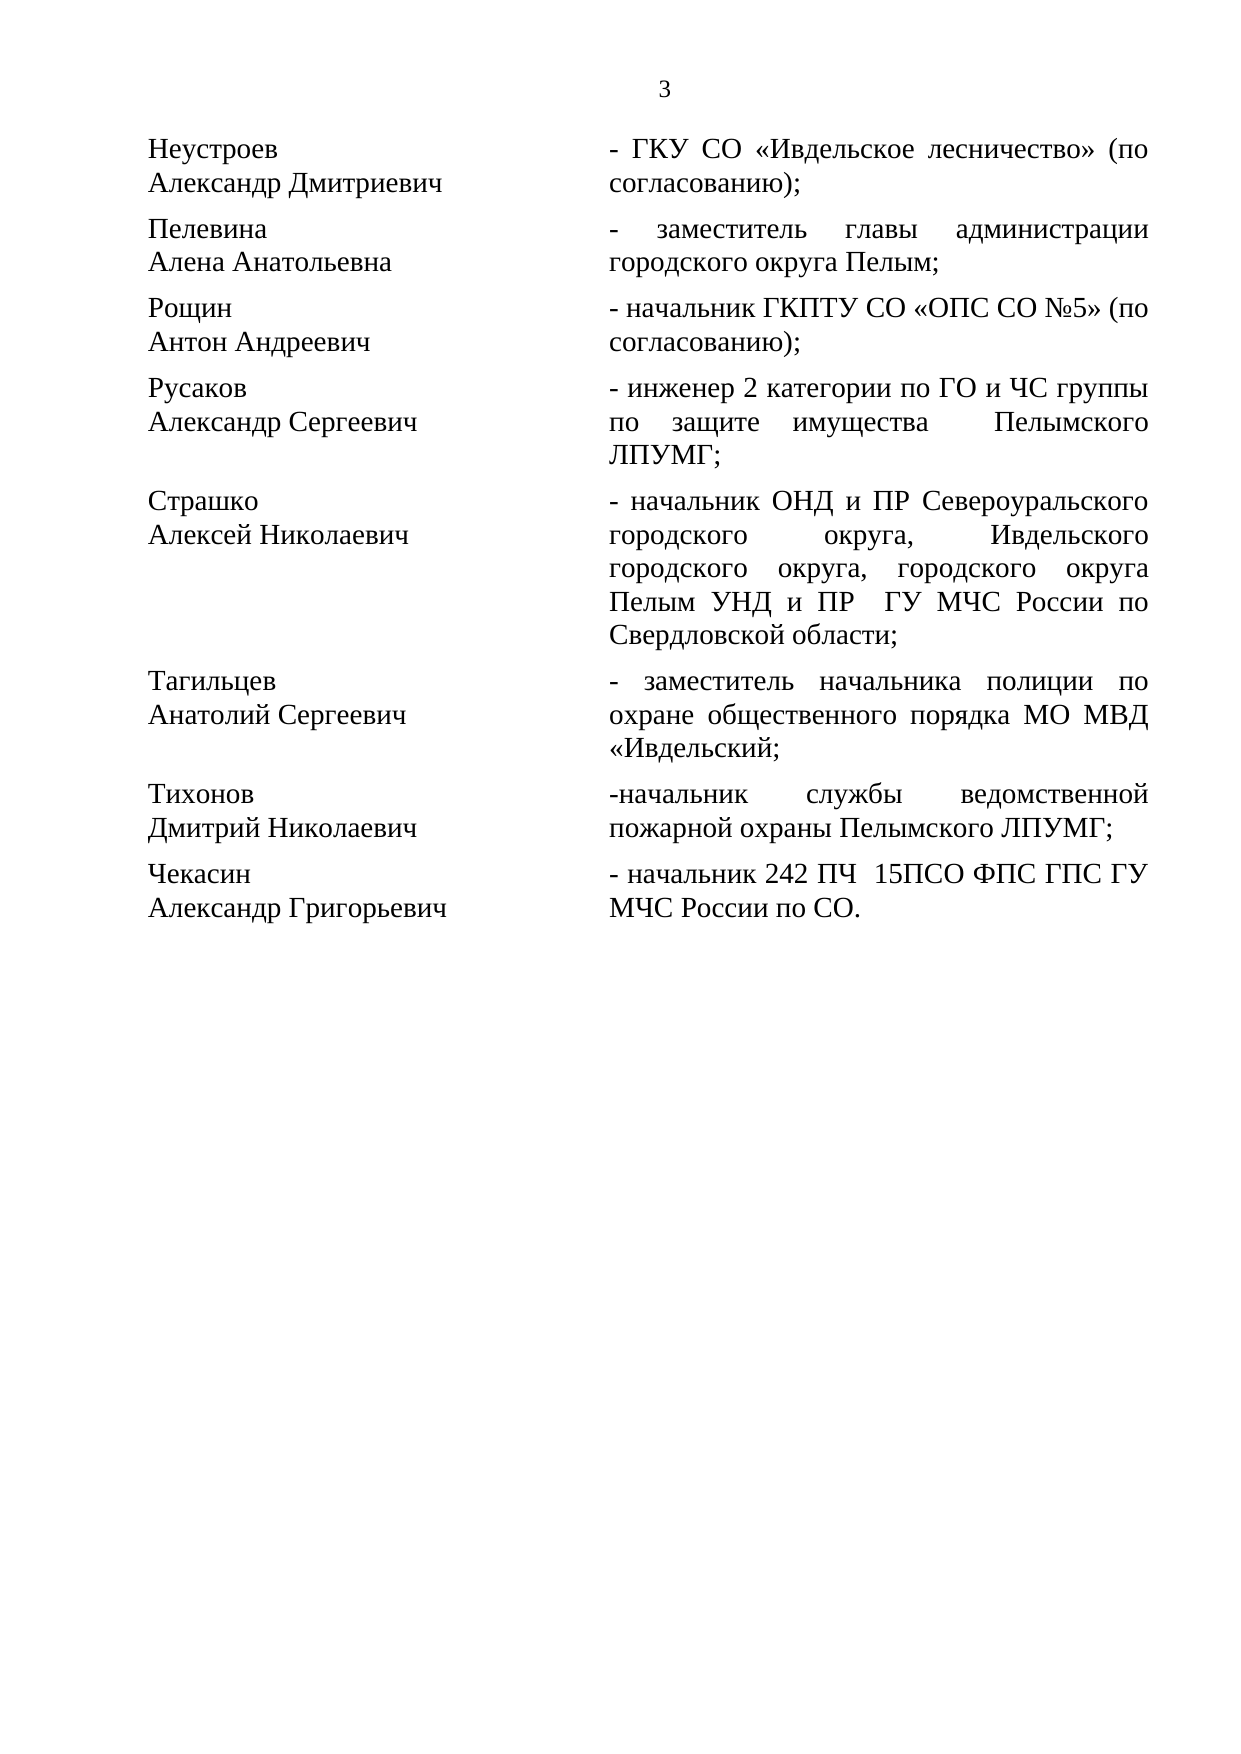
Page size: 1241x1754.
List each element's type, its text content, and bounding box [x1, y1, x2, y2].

table_cell Рощин Антон Андреевич [136, 291, 598, 370]
table_cell Тагильцев Анатолий Сергеевич [136, 664, 598, 777]
table_cell Неустроев Александр Дмитриевич [136, 131, 598, 211]
table_cell Пелевина Алена Анатольевна [136, 211, 598, 291]
table_cell - инженер 2 категории по ГО и ЧС группы по защите имущества Пелымского ЛПУМГ; [598, 370, 1160, 483]
table_cell - начальник ОНД и ПР Североуральского городского округа, Ивдельского городского округа, городского округа Пелым УНД и ПР ГУ МЧС России по Свердловской области; [598, 483, 1160, 663]
table_cell Страшко Алексей Николаевич [136, 483, 598, 663]
table_cell - начальник ГКПТУ СО «ОПС СО №5» (по согласованию); [598, 291, 1160, 370]
table_cell - начальник 242 ПЧ 15ПСО ФПС ГПС ГУ МЧС России по СО. [598, 856, 1160, 936]
table_cell Чекасин Александр Григорьевич [136, 856, 598, 936]
table_cell Русаков Александр Сергеевич [136, 370, 598, 483]
table_cell -начальник службы ведомственной пожарной охраны Пелымского ЛПУМГ; [598, 777, 1160, 856]
table_cell - заместитель начальника полиции по охране общественного порядка МО МВД «Ивдельский; [598, 664, 1160, 777]
table_cell - заместитель главы администрации городского округа Пелым; [598, 211, 1160, 291]
table_cell - ГКУ СО «Ивдельское лесничество» (по согласованию); [598, 131, 1160, 211]
table_cell Тихонов Дмитрий Николаевич [136, 777, 598, 856]
